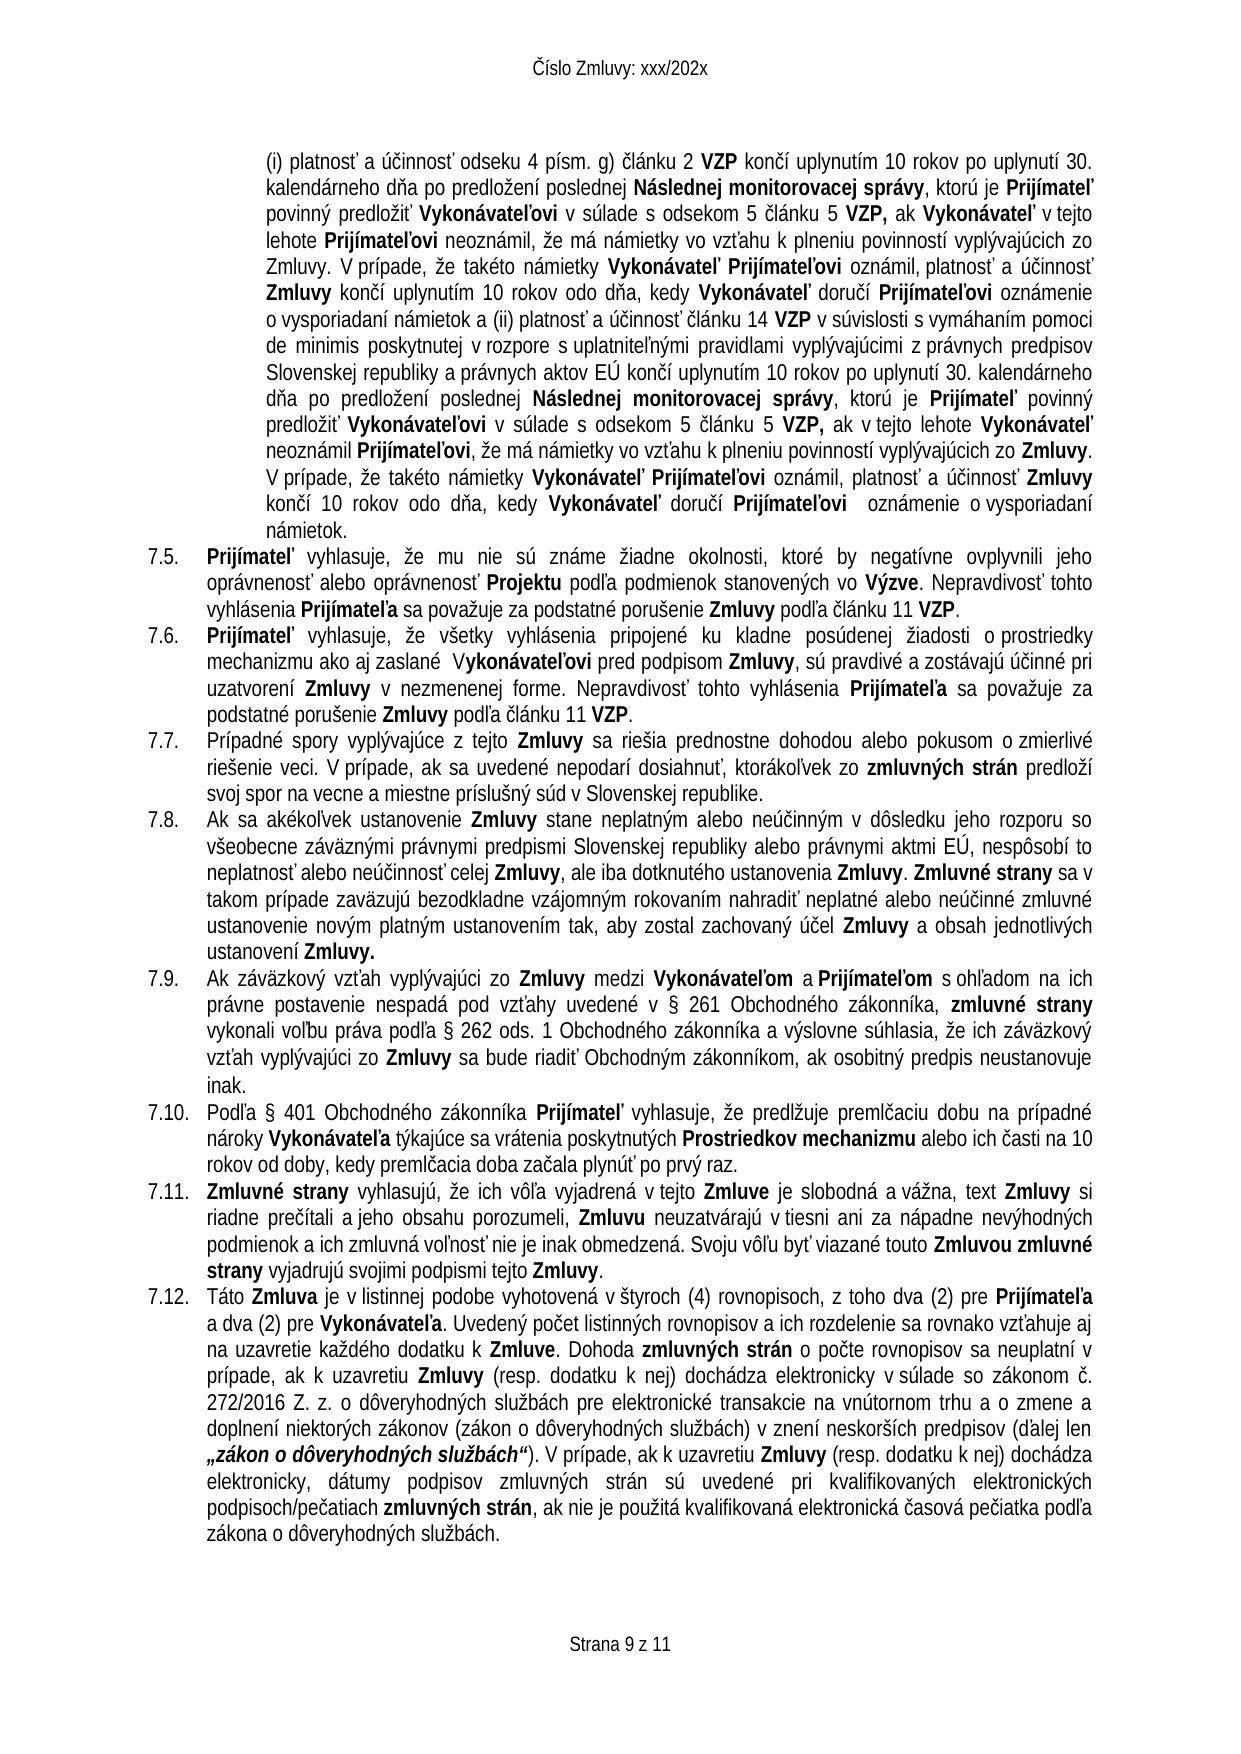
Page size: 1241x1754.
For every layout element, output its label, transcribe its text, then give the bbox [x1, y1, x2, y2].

list Ak záväzkový vzťah vyplývajúci zo Zmluvy medzi Vykonávateľom a Prijímateľom s ohľadom na ich právne postavenie nespadá pod vzťahy uvedené v § 261 Obchodného zákonníka, zmluvné strany vykonali voľbu práva podľa § 262 ods. 1 Obchodného zákonníka a výslovne súhlasia, že ich záväzkový vzťah vyplývajúci zo Zmluvy sa bude riadiť Obchodným zákonníkom, ak osobitný predpis neustanovuje inak. [148, 964, 1093, 1099]
list Táto Zmluva je v listinnej podobe vyhotovená v štyroch (4) rovnopisoch, z toho dva (2) pre Prijímateľa a dva (2) pre Vykonávateľa. Uvedený počet listinných rovnopisov a ich rozdelenie sa rovnako vzťahuje aj na uzavretie každého dodatku k Zmluve. Dohoda zmluvných strán o počte rovnopisov sa neuplatní v prípade, ak k uzavretiu Zmluvy (resp. dodatku k nej) dochádza elektronicky v súlade so zákonom č. 272/2016 Z. z. o dôveryhodných službách pre elektronické transakcie na vnútornom trhu a o zmene a doplnení niektorých zákonov (zákon o dôveryhodných službách) v znení neskorších predpisov (ďalej len „zákon o dôveryhodných službách“). V prípade, ak k uzavretiu Zmluvy (resp. dodatku k nej) dochádza elektronicky, dátumy podpisov zmluvných strán sú uvedené pri kvalifikovaných elektronických podpisoch/pečatiach zmluvných strán, ak nie je použitá kvalifikovaná elektronická časová pečiatka podľa zákona o dôveryhodných službách. [148, 1283, 1093, 1547]
list Ak sa akékoľvek ustanovenie Zmluvy stane neplatným alebo neúčinným v dôsledku jeho rozporu so všeobecne záväznými právnymi predpismi Slovenskej republiky alebo právnymi aktmi EÚ, nespôsobí to neplatnosť alebo neúčinnosť celej Zmluvy, ale iba dotknutého ustanovenia Zmluvy. Zmluvné strany sa v takom prípade zaväzujú bezodkladne vzájomným rokovaním nahradiť neplatné alebo neúčinné zmluvné ustanovenie novým platným ustanovením tak, aby zostal zachovaný účel Zmluvy a obsah jednotlivých ustanovení Zmluvy. [148, 806, 1093, 964]
text (i) platnosť a účinnosť odseku 4 písm. g) článku 2 VZP končí uplynutím 10 rokov po uplynutí 30. kalendárneho dňa po predložení poslednej Následnej monitorovacej správy, ktorú je Prijímateľ povinný predložiť Vykonávateľovi v súlade s odsekom 5 článku 5 VZP, ak Vykonávateľ v tejto lehote Prijímateľovi neoznámil, že má námietky vo vzťahu k plneniu povinností vyplývajúcich zo Zmluvy. V prípade, že takéto námietky Vykonávateľ Prijímateľovi oznámil, platnosť a účinnosť Zmluvy končí uplynutím 10 rokov odo dňa, kedy Vykonávateľ doručí Prijímateľovi oznámenie o vysporiadaní námietok a (ii) platnosť a účinnosť článku 14 VZP v súvislosti s vymáhaním pomoci de minimis poskytnutej v rozpore s uplatniteľnými pravidlami vyplývajúcimi z právnych predpisov Slovenskej republiky a právnych aktov EÚ končí uplynutím 10 rokov po uplynutí 30. kalendárneho dňa po predložení poslednej Následnej monitorovacej správy, ktorú je Prijímateľ povinný predložiť Vykonávateľovi v súlade s odsekom 5 článku 5 VZP, ak v tejto lehote Vykonávateľ neoznámil Prijímateľovi, že má námietky vo vzťahu k plneniu povinností vyplývajúcich zo Zmluvy. V prípade, že takéto námietky Vykonávateľ Prijímateľovi oznámil, platnosť a účinnosť Zmluvy končí 10 rokov odo dňa, kedy Vykonávateľ doručí Prijímateľovi oznámenie o vysporiadaní námietok. [207, 148, 1093, 543]
list Prípadné spory vyplývajúce z tejto Zmluvy sa riešia prednostne dohodou alebo pokusom o zmierlivé riešenie veci. V prípade, ak sa uvedené nepodarí dosiahnuť, ktorákoľvek zo zmluvných strán predloží svoj spor na vecne a miestne príslušný súd v Slovenskej republike. [148, 727, 1093, 806]
list Zmluvné strany vyhlasujú, že ich vôľa vyjadrená v tejto Zmluve je slobodná a vážna, text Zmluvy si riadne prečítali a jeho obsahu porozumeli, Zmluvu neuzatvárajú v tiesni ani za nápadne nevýhodných podmienok a ich zmluvná voľnosť nie je inak obmedzená. Svoju vôľu byť viazané touto Zmluvou zmluvné strany vyjadrujú svojimi podpismi tejto Zmluvy. [148, 1178, 1093, 1283]
list Prijímateľ vyhlasuje, že všetky vyhlásenia pripojené ku kladne posúdenej žiadosti o prostriedky mechanizmu ako aj zaslané Vykonávateľovi pred podpisom Zmluvy, sú pravdivé a zostávajú účinné pri uzatvorení Zmluvy v nezmenenej forme. Nepravdivosť tohto vyhlásenia Prijímateľa sa považuje za podstatné porušenie Zmluvy podľa článku 11 VZP. [148, 622, 1093, 727]
list Podľa § 401 Obchodného zákonníka Prijímateľ vyhlasuje, že predlžuje premlčaciu dobu na prípadné nároky Vykonávateľa týkajúce sa vrátenia poskytnutých Prostriedkov mechanizmu alebo ich časti na 10 rokov od doby, kedy premlčacia doba začala plynúť po prvý raz. [148, 1099, 1093, 1178]
list Prijímateľ vyhlasuje, že mu nie sú známe žiadne okolnosti, ktoré by negatívne ovplyvnili jeho oprávnenosť alebo oprávnenosť Projektu podľa podmienok stanovených vo Výzve. Nepravdivosť tohto vyhlásenia Prijímateľa sa považuje za podstatné porušenie Zmluvy podľa článku 11 VZP. [148, 543, 1093, 622]
